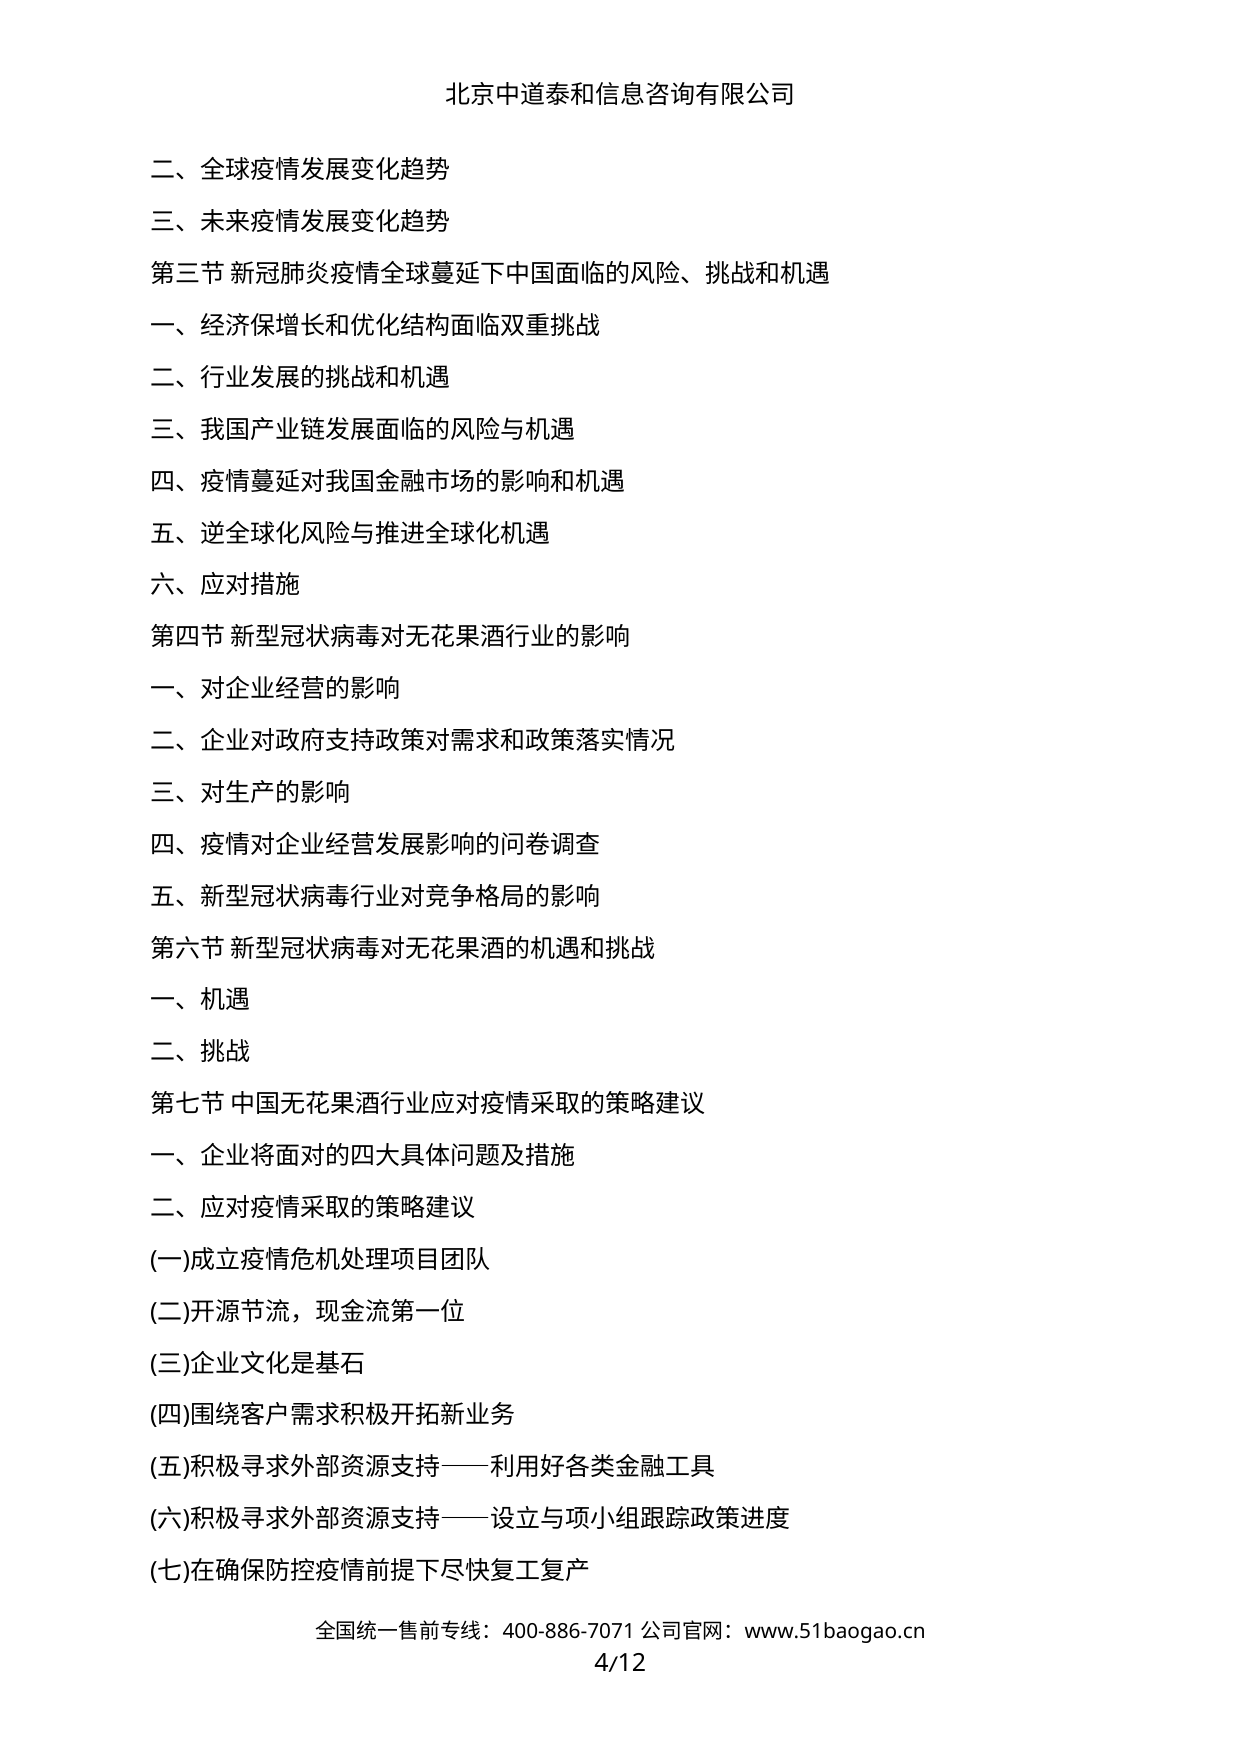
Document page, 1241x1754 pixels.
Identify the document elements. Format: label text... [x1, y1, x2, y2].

text 一、对企业经营的影响 [150, 669, 1090, 705]
text (五)积极寻求外部资源支持——利用好各类金融工具 [150, 1447, 1090, 1483]
text 第三节 新冠肺炎疫情全球蔓延下中国面临的风险、挑战和机遇 [150, 254, 1090, 290]
text 一、机遇 [150, 980, 1090, 1016]
text 三、我国产业链发展面临的风险与机遇 [150, 409, 1090, 446]
text 六、应对措施 [150, 565, 1090, 601]
text (二)开源节流，现金流第一位 [150, 1291, 1090, 1327]
text (三)企业文化是基石 [150, 1343, 1090, 1379]
text (七)在确保防控疫情前提下尽快复工复产 [150, 1551, 1090, 1587]
text (六)积极寻求外部资源支持——设立与项小组跟踪政策进度 [150, 1499, 1090, 1535]
text 第七节 中国无花果酒行业应对疫情采取的策略建议 [150, 1084, 1090, 1120]
text 四、疫情对企业经营发展影响的问卷调查 [150, 824, 1090, 861]
text 二、挑战 [150, 1032, 1090, 1068]
text 三、未来疫情发展变化趋势 [150, 202, 1090, 238]
text 五、新型冠状病毒行业对竞争格局的影响 [150, 876, 1090, 912]
text 二、应对疫情采取的策略建议 [150, 1187, 1090, 1224]
text 第四节 新型冠状病毒对无花果酒行业的影响 [150, 617, 1090, 653]
text (四)围绕客户需求积极开拓新业务 [150, 1395, 1090, 1431]
text 一、经济保增长和优化结构面临双重挑战 [150, 306, 1090, 342]
text 二、全球疫情发展变化趋势 [150, 150, 1090, 186]
text 一、企业将面对的四大具体问题及措施 [150, 1136, 1090, 1172]
text (一)成立疫情危机处理项目团队 [150, 1239, 1090, 1276]
text 三、对生产的影响 [150, 772, 1090, 809]
text 第六节 新型冠状病毒对无花果酒的机遇和挑战 [150, 928, 1090, 964]
text 四、疫情蔓延对我国金融市场的影响和机遇 [150, 461, 1090, 497]
text 五、逆全球化风险与推进全球化机遇 [150, 513, 1090, 549]
text 二、企业对政府支持政策对需求和政策落实情况 [150, 721, 1090, 757]
text 二、行业发展的挑战和机遇 [150, 357, 1090, 394]
